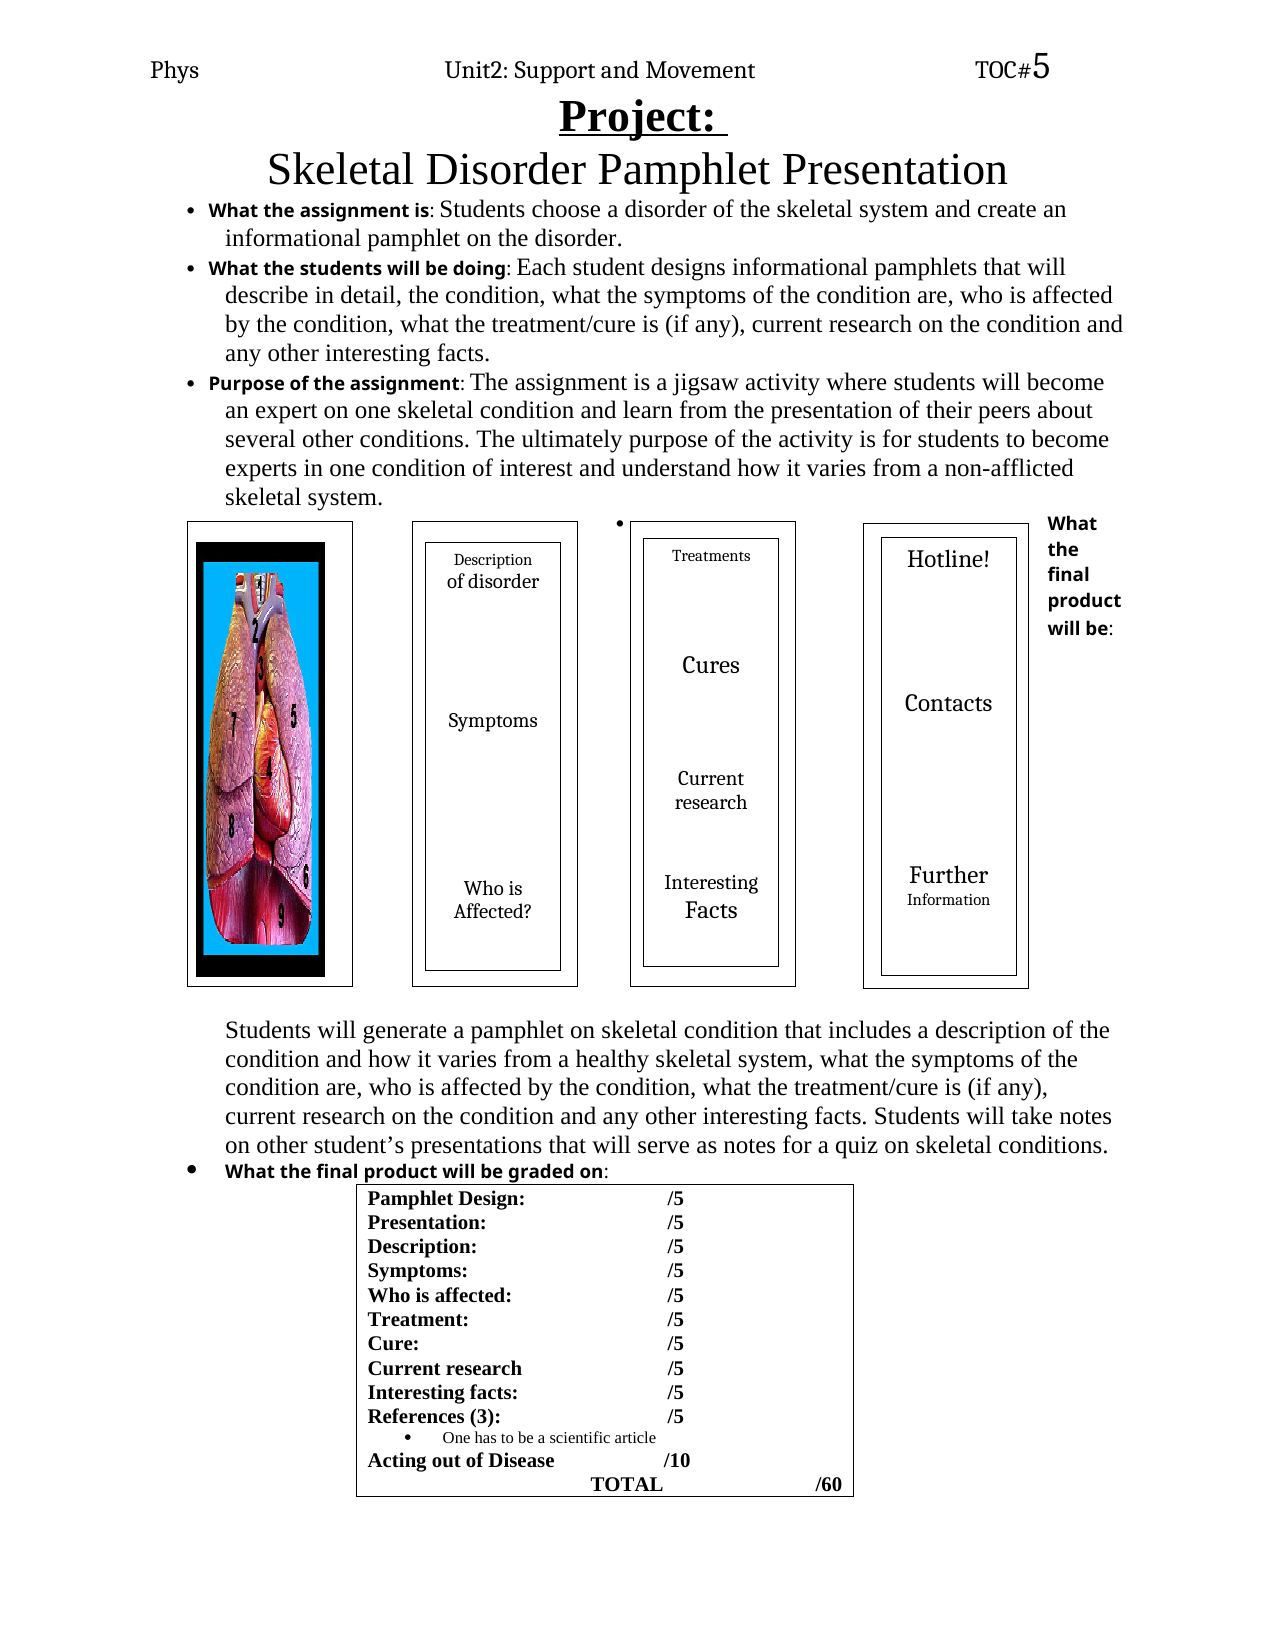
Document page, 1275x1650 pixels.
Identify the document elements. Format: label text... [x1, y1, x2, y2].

list What the final product will be: Students will generate a pamphlet on skeletal condition that includes a description of the condition and how it varies from a healthy skeletal system, what the symptoms of the condition are, who is affected by the condition, what the treatment/cure is (if any), current research on the condition and any other interesting facts. Students will take notes on other student’s presentations that will serve as notes for a quiz on skeletal conditions. [187, 510, 1125, 1159]
text Project: [150, 88, 1125, 141]
list What the students will be doing: Each student designs informational pamphlets that will describe in detail, the condition, what the symptoms of the condition are, who is affected by the condition, what the treatment/cure is (if any), current research on the condition and any other interesting facts. [187, 252, 1125, 367]
text Skeletal Disorder Pamphlet Presentation [150, 141, 1125, 194]
list What the final product will be graded on: [187, 1159, 1125, 1184]
table_header Pamphlet Design: /5 Presentation: /5 Description: /5 Symptoms: /5 Who is affected: /5 Treatment: /5 Cure: /5 Current research /5 Interesting facts: /5 References (3): /5 One has to be a scientific article Acting out of Disease /10 TOTAL /60 [357, 1185, 853, 1496]
list What the assignment is: Students choose a disorder of the skeletal system and create an informational pamphlet on the disorder. [187, 194, 1125, 252]
list Purpose of the assignment: The assignment is a jigsaw activity where students will become an expert on one skeletal condition and learn from the presentation of their peers about several other conditions. The ultimately purpose of the activity is for students to become experts in one condition of interest and understand how it varies from a non-afflicted skeletal system. [187, 367, 1125, 510]
